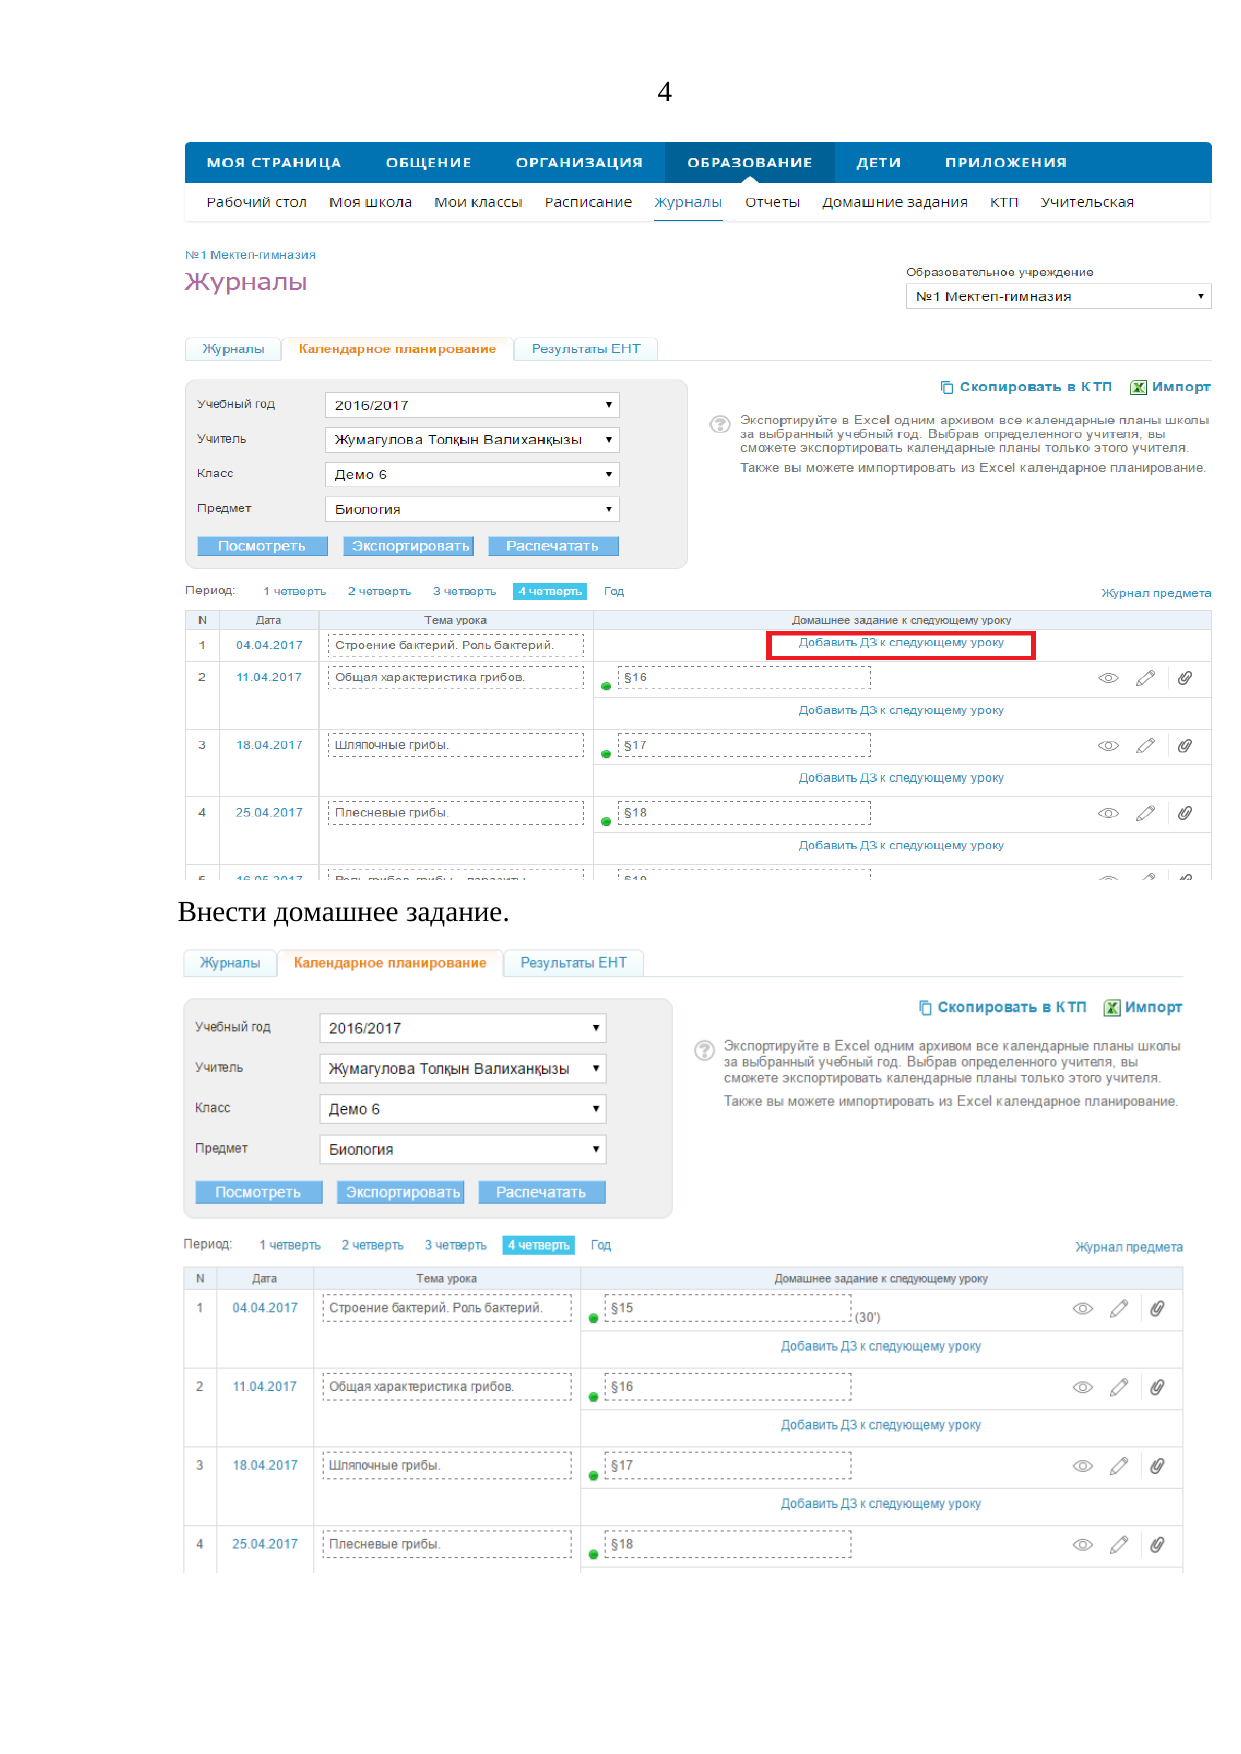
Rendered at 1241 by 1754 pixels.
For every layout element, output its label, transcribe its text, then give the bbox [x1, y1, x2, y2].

picture [177, 942, 1192, 1573]
text Внести домашнее задание. [177, 894, 1152, 927]
picture [177, 135, 1220, 880]
